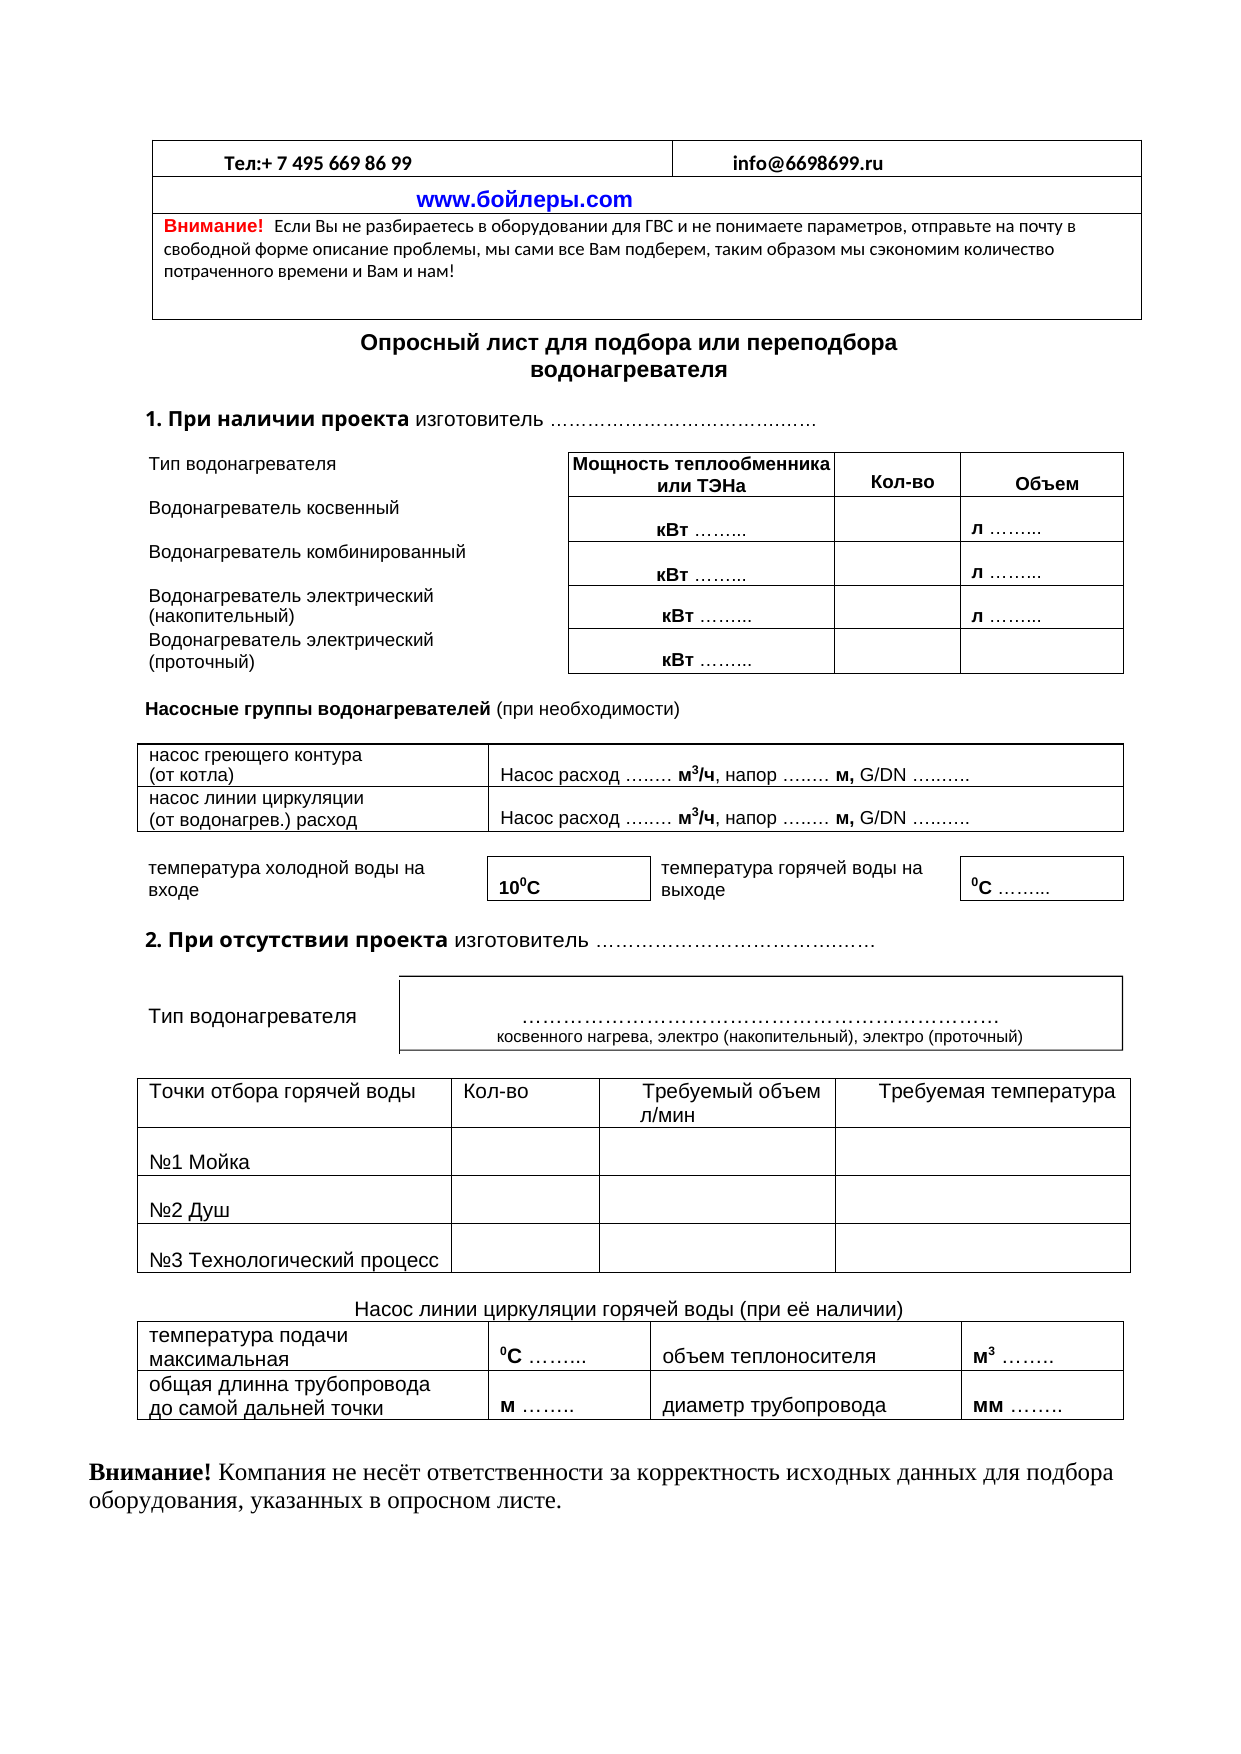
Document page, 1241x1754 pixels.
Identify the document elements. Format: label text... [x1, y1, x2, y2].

table_cell общая длинна трубопровода до самой дальней точки [138, 1371, 488, 1419]
table_header 0С ……... [961, 857, 1123, 900]
table_cell №2 Душ [138, 1176, 451, 1223]
table_cell www.бойлеры.com [153, 177, 1141, 213]
table_header Требуемый объем л/мин [600, 1079, 835, 1127]
table_header Тип водонагревателя [146, 452, 568, 496]
table_header Точки отбора горячей воды [138, 1079, 451, 1127]
list При отсутствии проекта изготовитель ……………………………….…… [145, 925, 1151, 954]
table_header Тел:+ 7 495 669 86 99 [153, 141, 672, 176]
table_header насос греющего контура (от котла) [138, 745, 488, 786]
table_header Требуемая температура [836, 1079, 1130, 1127]
table_cell [600, 1176, 835, 1223]
table_cell м …….. [489, 1371, 650, 1419]
text Насосные группы водонагревателей (при необходимости) [145, 698, 1151, 719]
table_cell [452, 1176, 599, 1223]
table_cell №3 Технологический процесс [138, 1224, 451, 1272]
table_header Кол-во [452, 1079, 599, 1127]
table_cell №1 Мойка [138, 1128, 451, 1175]
table_cell [961, 629, 1123, 673]
table_header Мощность теплообменника или ТЭНа [569, 453, 834, 496]
table_cell диаметр трубопровода [651, 1371, 961, 1419]
text Насос линии циркуляции горячей воды (при её наличии) [352, 1297, 906, 1321]
table_cell кВт ……... [569, 629, 834, 673]
table_cell л ……... [961, 542, 1123, 585]
table_cell [452, 1128, 599, 1175]
table_cell [836, 1224, 1130, 1272]
table_cell [835, 629, 960, 673]
table_header температура горячей воды на выходе [651, 856, 960, 900]
table_cell Водонагреватель электрический (проточный) [146, 628, 568, 673]
table_cell Внимание! Если Вы не разбираетесь в оборудовании для ГВС и не понимаете параметров, отправьте на почту в свободной форме описание проблемы, мы сами все Вам подберем, таким образом мы сэкономим количество потраченного времени и Вам и нам! [153, 214, 1141, 319]
table_cell л ……... [961, 586, 1123, 628]
table_header Насос расход …..… м3/ч, напор …..… м, G/DN …..….. [489, 745, 1123, 786]
table_cell [600, 1224, 835, 1272]
table_cell кВт ……... [569, 497, 834, 541]
table_cell [600, 1128, 835, 1175]
table_header Объем [961, 453, 1123, 496]
table_cell [836, 1176, 1130, 1223]
table_cell [835, 497, 960, 541]
table_cell Водонагреватель электрический (накопительный) [146, 585, 568, 628]
table_cell Водонагреватель косвенный [146, 496, 568, 541]
table_cell л ……... [961, 497, 1123, 541]
table_header Тип водонагревателя [127, 980, 399, 1053]
table_header info@6698699.ru [673, 141, 1141, 176]
list При наличии проекта изготовитель ……………………………….…… [145, 404, 1151, 432]
text Внимание! Компания не несёт ответственности за корректность исходных данных для подбора оборудования, указанных в опросном листе. [88, 1457, 1140, 1514]
table_cell Насос расход …..… м3/ч, напор …..… м, G/DN …..….. [489, 787, 1123, 831]
table_cell [835, 586, 960, 628]
table_cell мм …….. [962, 1371, 1123, 1419]
table_cell Водонагреватель комбинированный [146, 541, 568, 585]
table_cell насос линии циркуляции (от водонагрев.) расход [138, 787, 488, 831]
table_header Кол-во [835, 453, 960, 496]
table_header температура холодной воды на входе [127, 856, 487, 900]
table_header температура подачи максимальная [138, 1322, 488, 1370]
table_header м3 …….. [962, 1322, 1123, 1370]
table_cell кВт ……... [569, 542, 834, 585]
table_header …………………………………………………………… косвенного нагрева, электро (накопительный), электро (проточный) [400, 980, 1044, 1053]
table_cell кВт ……... [569, 586, 834, 628]
table_header 100С [488, 857, 650, 900]
table_cell [836, 1128, 1130, 1175]
table_header 0С ……... [489, 1322, 650, 1370]
table_cell [835, 542, 960, 585]
text Опросный лист для подбора или переподбора водонагревателя [352, 329, 906, 382]
table_cell [452, 1224, 599, 1272]
table_header объем теплоносителя [651, 1322, 961, 1370]
